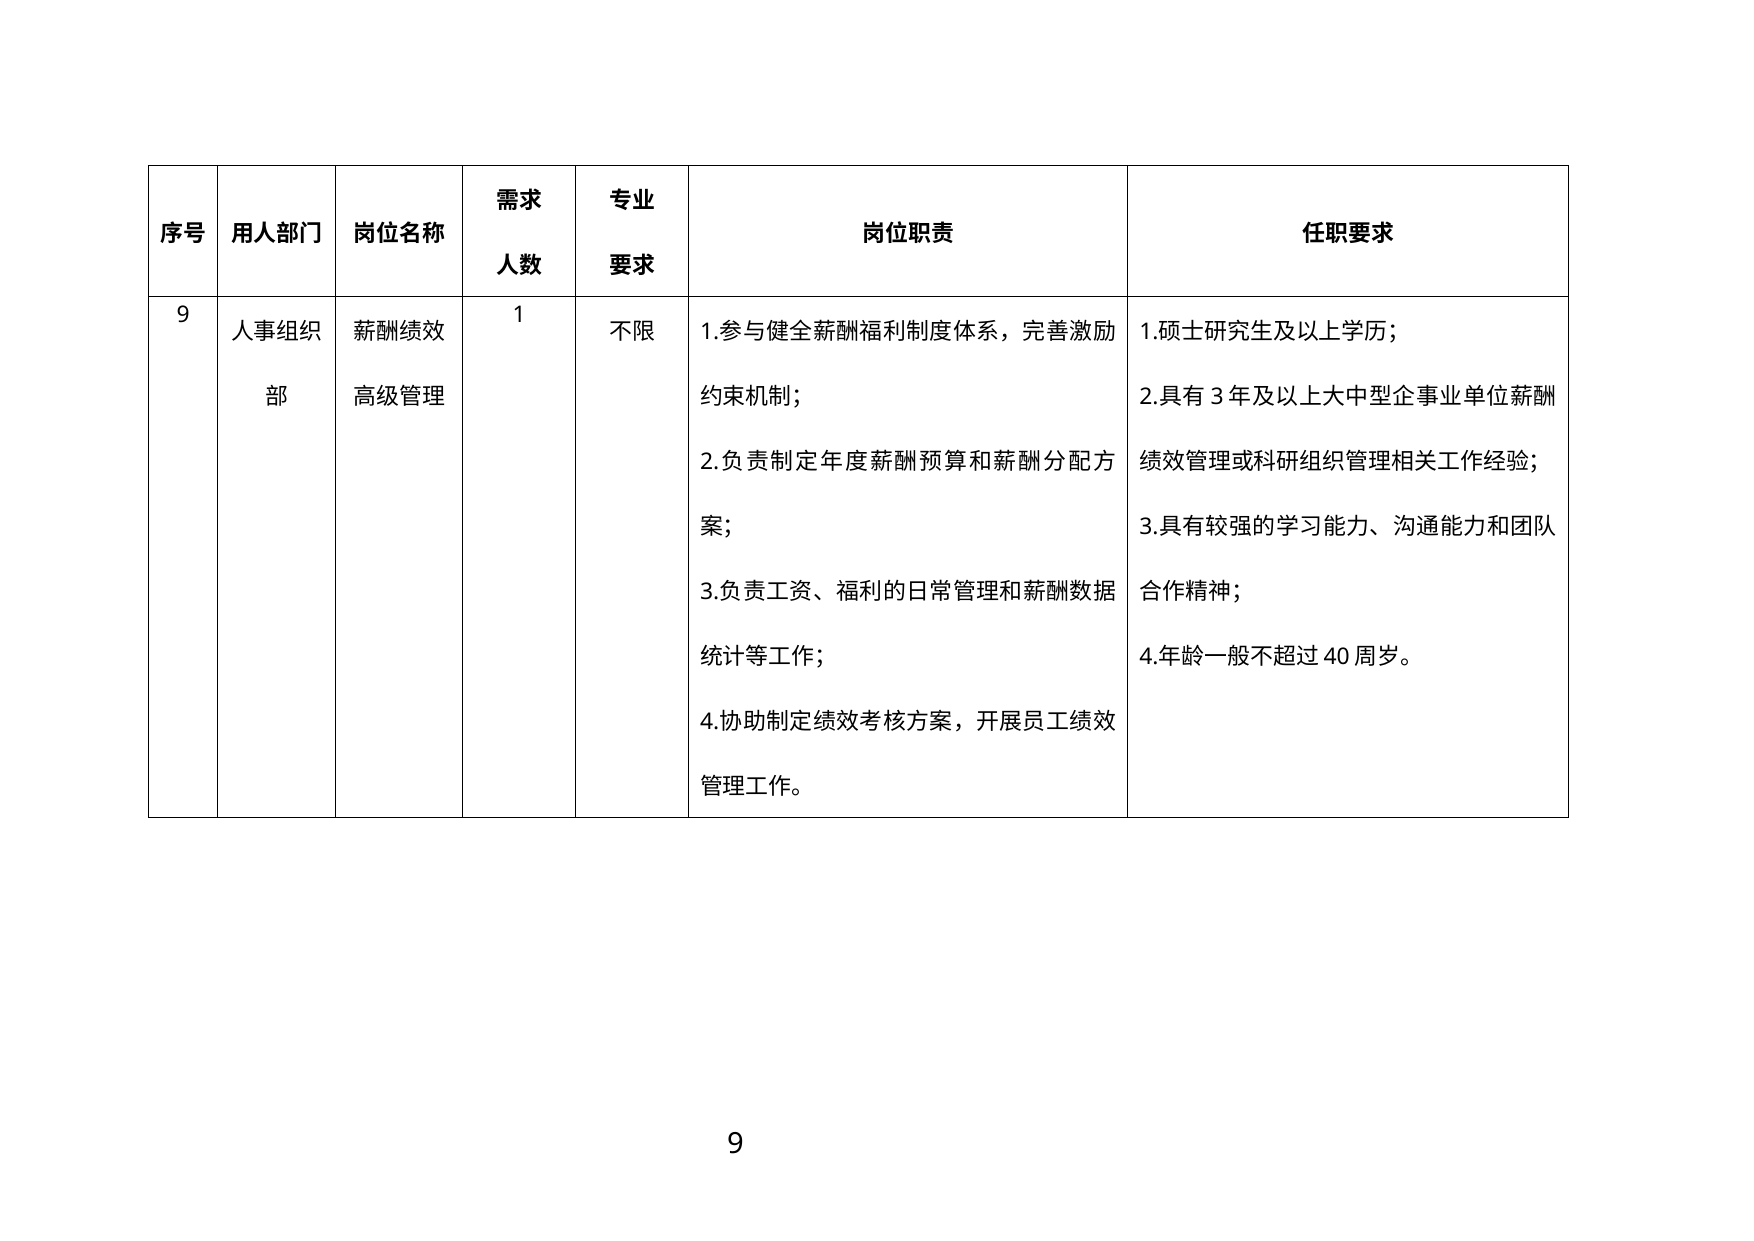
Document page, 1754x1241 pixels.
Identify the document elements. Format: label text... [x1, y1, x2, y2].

table_cell 1.硕士研究生及以上学历； 2.具有3年及以上大中型企事业单位薪酬绩效管理或科研组织管理相关工作经验； 3.具有较强的学习能力、沟通能力和团队合作精神； 4.年龄一般不超过40周岁。 [1128, 297, 1568, 817]
table_header 岗位职责 [689, 166, 1127, 296]
table_header 岗位名称 [336, 166, 462, 296]
table_cell 9 [149, 297, 217, 817]
table_cell 1.参与健全薪酬福利制度体系，完善激励约束机制； 2.负责制定年度薪酬预算和薪酬分配方案； 3.负责工资、福利的日常管理和薪酬数据统计等工作； 4.协助制定绩效考核方案，开展员工绩效管理工作。 [689, 297, 1127, 817]
table_cell 人事组织部 [218, 297, 335, 817]
table_header 任职要求 [1128, 166, 1568, 296]
table_header 专业 要求 [576, 166, 688, 296]
table_header 需求 人数 [463, 166, 575, 296]
table_cell 不限 [576, 297, 688, 817]
table_header 用人部门 [218, 166, 335, 296]
table_cell 薪酬绩效高级管理 [336, 297, 462, 817]
table_cell 1 [463, 297, 575, 817]
table_header 序号 [149, 166, 217, 296]
